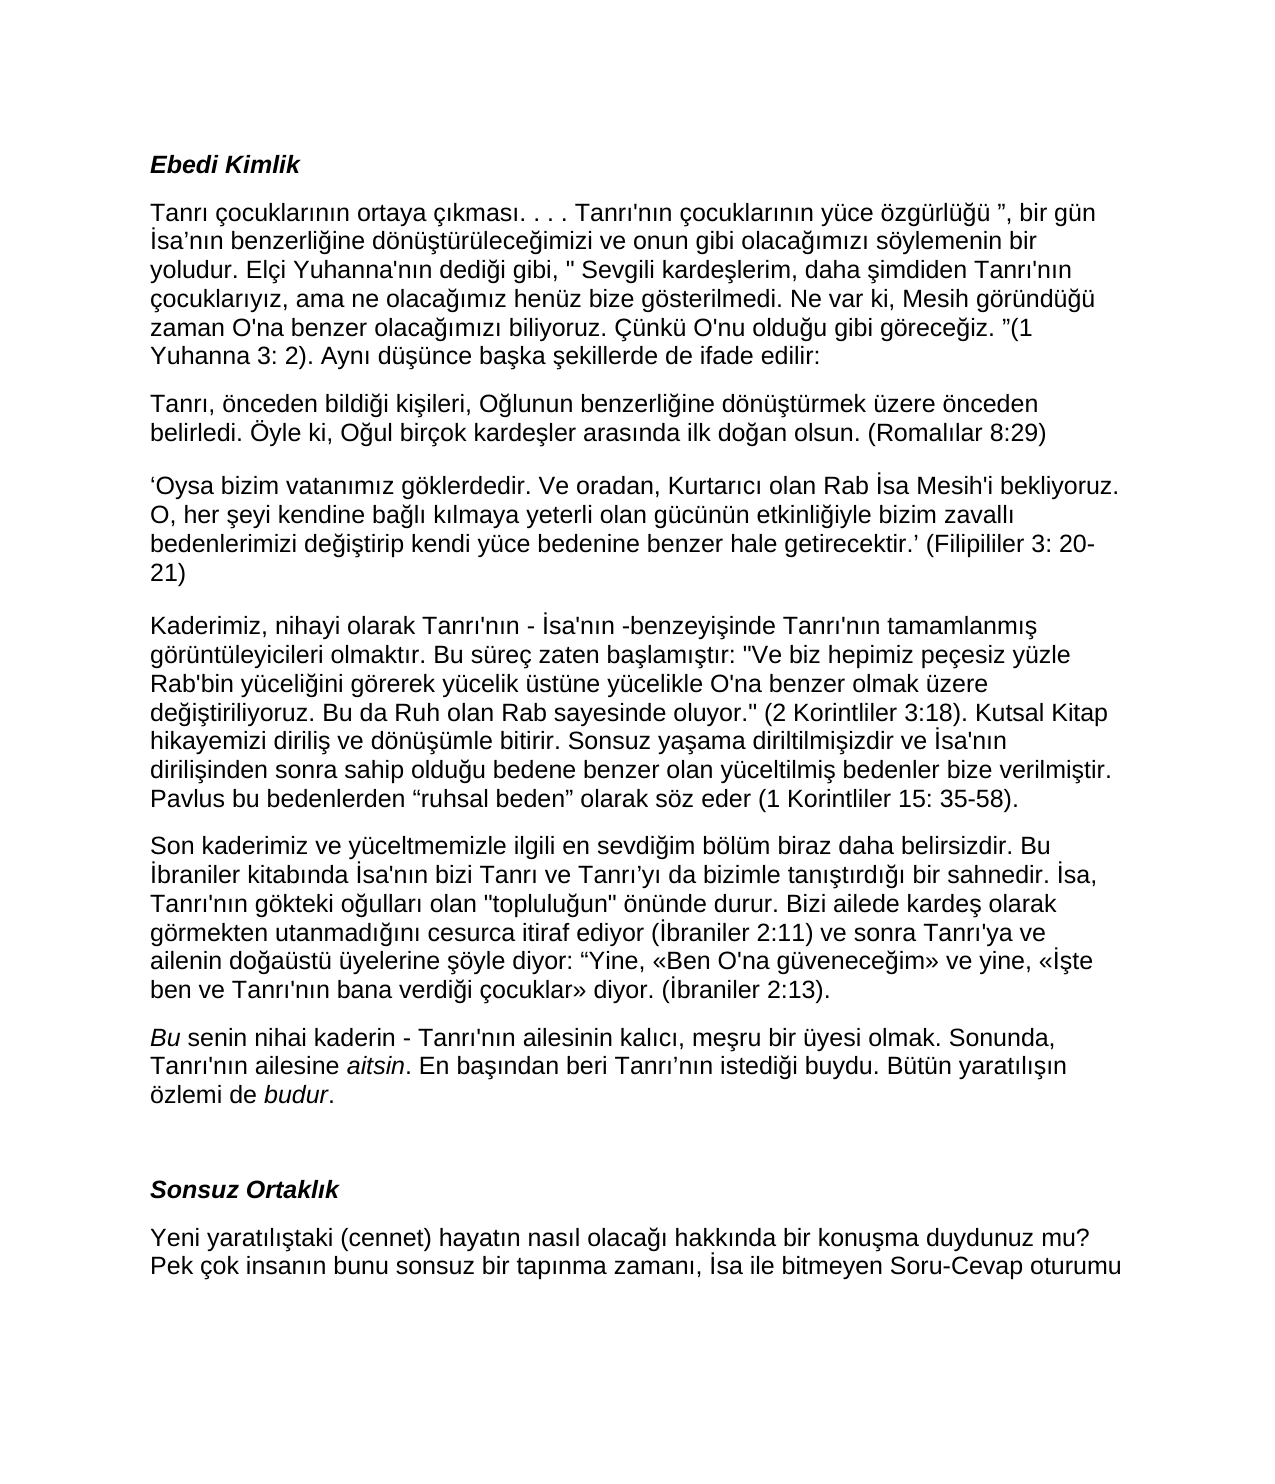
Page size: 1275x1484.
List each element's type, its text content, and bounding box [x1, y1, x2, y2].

text Sonsuz Ortaklık [150, 1175, 1125, 1204]
text ‘Oysa bizim vatanımız göklerdedir. Ve oradan, Kurtarıcı olan Rab İsa Mesih'i bekliyoruz. O, her şeyi kendine bağlı kılmaya yeterli olan gücünün etkinliğiyle bizim zavallı bedenlerimizi değiştirip kendi yüce bedenine benzer hale getirecektir.’ (Filipililer 3: 20-21) [150, 471, 1125, 586]
text Son kaderimiz ve yüceltmemizle ilgili en sevdiğim bölüm biraz daha belirsizdir. Bu İbraniler kitabında İsa'nın bizi Tanrı ve Tanrı’yı da bizimle tanıştırdığı bir sahnedir. İsa, Tanrı'nın gökteki oğulları olan "topluluğun" önünde durur. Bizi ailede kardeş olarak görmekten utanmadığını cesurca itiraf ediyor (İbraniler 2:11) ve sonra Tanrı'ya ve ailenin doğaüstü üyelerine şöyle diyor: “Yine, «Ben O'na güveneceğim» ve yine, «İşte ben ve Tanrı'nın bana verdiği çocuklar» diyor. (İbraniler 2:13). [150, 831, 1125, 1004]
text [150, 1222, 1125, 1280]
text Ebedi Kimlik [150, 150, 1125, 179]
text Kaderimiz, nihayi olarak Tanrı'nın - İsa'nın -benzeyişinde Tanrı'nın tamamlanmış görüntüleyicileri olmaktır. Bu süreç zaten başlamıştır: "Ve biz hepimiz peçesiz yüzle Rab'bin yüceliğini görerek yücelik üstüne yücelikle O'na benzer olmak üzere değiştiriliyoruz. Bu da Ruh olan Rab sayesinde oluyor." (2 Korintliler 3:18). Kutsal Kitap hikayemizi diriliş ve dönüşümle bitirir. Sonsuz yaşama diriltilmişizdir ve İsa'nın dirilişinden sonra sahip olduğu bedene benzer olan yüceltilmiş bedenler bize verilmiştir. Pavlus bu bedenlerden “ruhsal beden” olarak söz eder (1 Korintliler 15: 35-58). [150, 611, 1125, 812]
text Tanrı, önceden bildiği kişileri, Oğlunun benzerliğine dönüştürmek üzere önceden belirledi. Öyle ki, Oğul birçok kardeşler arasında ilk doğan olsun. (Romalılar 8:29) [150, 389, 1125, 446]
text Tanrı çocuklarının ortaya çıkması. . . . Tanrı'nın çocuklarının yüce özgürlüğü ”, bir gün İsa’nın benzerliğine dönüştürüleceğimizi ve onun gibi olacağımızı söylemenin bir yoludur. Elçi Yuhanna'nın dediği gibi, " Sevgili kardeşlerim, daha şimdiden Tanrı'nın çocuklarıyız, ama ne olacağımız henüz bize gösterilmedi. Ne var ki, Mesih göründüğü zaman O'na benzer olacağımızı biliyoruz. Çünkü O'nu olduğu gibi göreceğiz. ”(1 Yuhanna 3: 2). Aynı düşünce başka şekillerde de ifade edilir: [150, 197, 1125, 370]
text Bu senin nihai kaderin - Tanrı'nın ailesinin kalıcı, meşru bir üyesi olmak. Sonunda, Tanrı'nın ailesine aitsin. En başından beri Tanrı’nın istediği buydu. Bütün yaratılışın özlemi de budur. [150, 1022, 1125, 1109]
